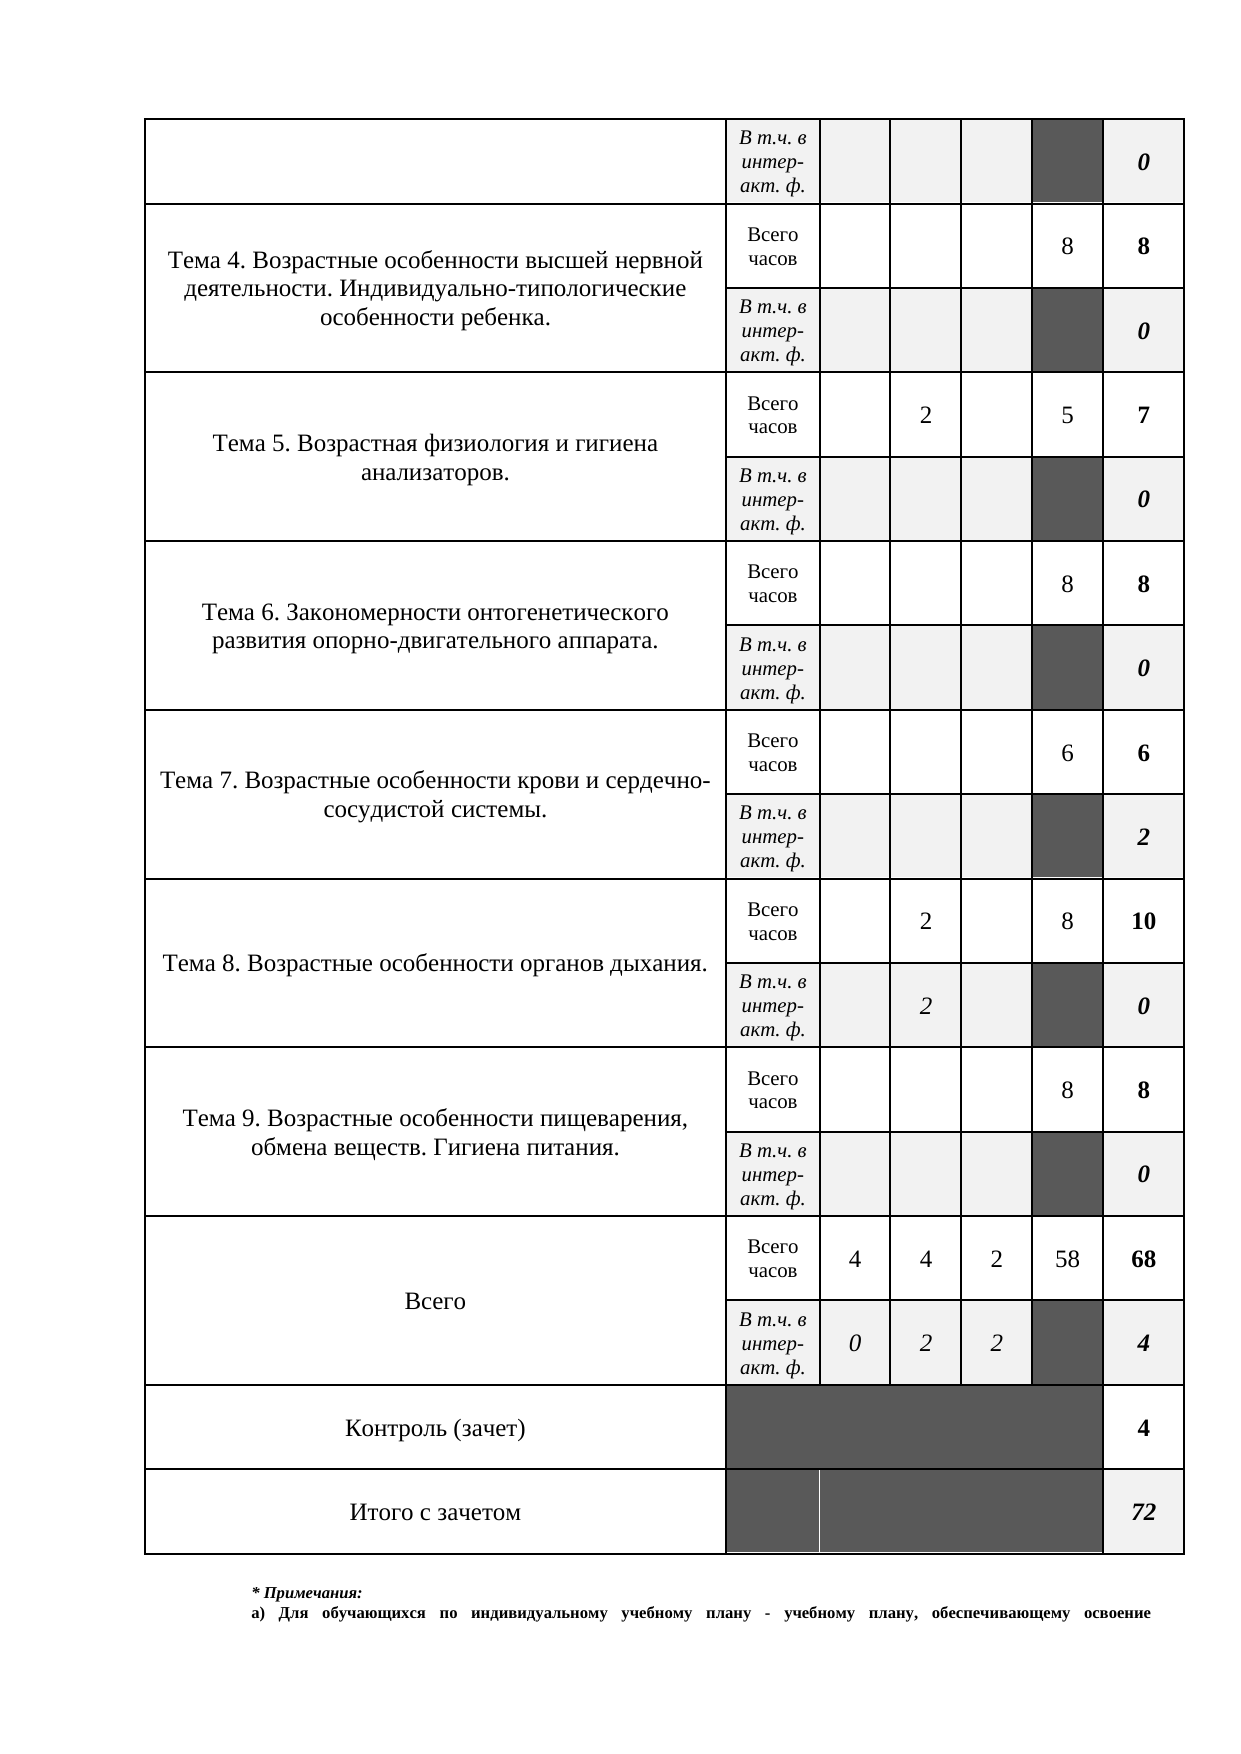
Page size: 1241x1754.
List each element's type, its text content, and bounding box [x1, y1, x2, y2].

table_cell [1033, 1301, 1102, 1384]
table_cell [890, 1386, 961, 1468]
table_cell [891, 1133, 960, 1215]
table_cell 4 [821, 1217, 889, 1299]
table_cell Всего часов [727, 542, 819, 624]
table_cell [962, 458, 1031, 540]
table_cell [962, 795, 1031, 877]
table_cell Итого с зачетом [146, 1470, 725, 1552]
table_cell [821, 542, 889, 624]
table_cell Всего часов [727, 880, 819, 962]
table_cell [962, 289, 1031, 371]
table_cell [1033, 964, 1102, 1046]
table_cell [962, 880, 1031, 962]
table_cell [962, 626, 1031, 709]
table_cell [891, 711, 960, 793]
table_cell 2 [891, 880, 960, 962]
table_cell [821, 289, 889, 371]
table_cell 0 [1104, 289, 1183, 371]
table_cell [774, 1386, 890, 1468]
table_cell [890, 1470, 961, 1552]
table_cell Всего часов [727, 1048, 819, 1131]
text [177, 1602, 1152, 1622]
table_cell В т.ч. в интер-акт. ф. [727, 1301, 819, 1384]
table_cell [891, 205, 960, 287]
table_cell Тема 9. Возрастные особенности пищеварения, обмена веществ. Гигиена питания. [146, 1048, 725, 1215]
table_cell 8 [1104, 542, 1183, 624]
table_cell 68 [1104, 1217, 1183, 1299]
table_cell 5 [1033, 373, 1102, 456]
table_cell [962, 1133, 1031, 1215]
table_cell [891, 1048, 960, 1131]
table_cell Всего часов [727, 1217, 819, 1299]
table_cell В т.ч. в интер-акт. ф. [727, 626, 819, 709]
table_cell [146, 120, 725, 202]
table_cell Тема 7. Возрастные особенности крови и сердечно-сосудистой системы. [146, 711, 725, 877]
table_cell Всего часов [727, 205, 819, 287]
table_cell 58 [1033, 1217, 1102, 1299]
table_cell [962, 120, 1031, 202]
table_cell [891, 289, 960, 371]
table_cell [821, 1048, 889, 1131]
table_cell [962, 964, 1031, 1046]
table_cell 8 [1033, 205, 1102, 287]
table_cell [891, 120, 960, 202]
table_cell В т.ч. в интер-акт. ф. [727, 964, 819, 1046]
table_cell [962, 373, 1031, 456]
table_cell [1033, 458, 1102, 540]
table_cell 4 [1104, 1386, 1183, 1468]
table_cell 10 [1104, 880, 1183, 962]
table_cell [821, 120, 889, 202]
table_cell [727, 1386, 774, 1468]
table_cell В т.ч. в интер-акт. ф. [727, 120, 819, 202]
table_cell [961, 1386, 1032, 1468]
table_cell 7 [1104, 373, 1183, 456]
table_cell 4 [1104, 1301, 1183, 1384]
table_cell [891, 542, 960, 624]
table_cell 6 [1104, 711, 1183, 793]
table_cell [1033, 289, 1102, 371]
table_cell В т.ч. в интер-акт. ф. [727, 289, 819, 371]
table_cell [1032, 1470, 1102, 1552]
table_cell Всего [146, 1217, 725, 1384]
table_cell [821, 711, 889, 793]
table_cell [821, 1133, 889, 1215]
table_cell [821, 964, 889, 1046]
table_cell В т.ч. в интер-акт. ф. [727, 458, 819, 540]
table_cell [891, 626, 960, 709]
table_cell 2 [891, 964, 960, 1046]
table_cell Контроль (зачет) [146, 1386, 725, 1468]
table_cell 8 [1033, 1048, 1102, 1131]
table_cell 8 [1033, 880, 1102, 962]
table_cell Тема 6. Закономерности онтогенетического развития опорно-двигательного аппарата. [146, 542, 725, 709]
table_cell 4 [891, 1217, 960, 1299]
table_cell 8 [1033, 542, 1102, 624]
table_cell [1033, 1133, 1102, 1215]
table_cell Тема 8. Возрастные особенности органов дыхания. [146, 880, 725, 1046]
table_cell Тема 4. Возрастные особенности высшей нервной деятельности. Индивидуально-типологические особенности ребенка. [146, 205, 725, 371]
table_cell [891, 458, 960, 540]
table_cell [821, 373, 889, 456]
table_cell [962, 711, 1031, 793]
table_cell [821, 880, 889, 962]
table_cell [891, 795, 960, 877]
table_cell В т.ч. в интер-акт. ф. [727, 795, 819, 877]
table_cell [1033, 795, 1102, 877]
table_cell 0 [1104, 964, 1183, 1046]
table_cell В т.ч. в интер-акт. ф. [727, 1133, 819, 1215]
table_cell 0 [1104, 458, 1183, 540]
table_cell 0 [1104, 1133, 1183, 1215]
table_cell [727, 1470, 819, 1552]
table_cell [961, 1470, 1032, 1552]
table_cell Всего часов [727, 711, 819, 793]
table_cell [821, 205, 889, 287]
table_cell 2 [1104, 795, 1183, 877]
table_cell 2 [962, 1301, 1031, 1384]
table_cell Всего часов [727, 373, 819, 456]
text * Примечания: [177, 1583, 1152, 1602]
table_cell Тема 5. Возрастная физиология и гигиена анализаторов. [146, 373, 725, 540]
table_cell 72 [1104, 1470, 1183, 1552]
table_cell [1032, 1386, 1102, 1468]
table_cell [1033, 120, 1102, 202]
table_cell 0 [1104, 120, 1183, 202]
table_cell 8 [1104, 1048, 1183, 1131]
table_cell [821, 458, 889, 540]
table_cell 2 [891, 373, 960, 456]
table_cell 6 [1033, 711, 1102, 793]
table_cell 0 [821, 1301, 889, 1384]
table_cell [1033, 626, 1102, 709]
table_cell [820, 1470, 890, 1552]
table_cell [821, 626, 889, 709]
table_cell [962, 205, 1031, 287]
table_cell [962, 542, 1031, 624]
table_cell [962, 1048, 1031, 1131]
table_cell 2 [962, 1217, 1031, 1299]
table_cell 0 [1104, 626, 1183, 709]
table_cell [821, 795, 889, 877]
table_cell 8 [1104, 205, 1183, 287]
table_cell 2 [891, 1301, 960, 1384]
